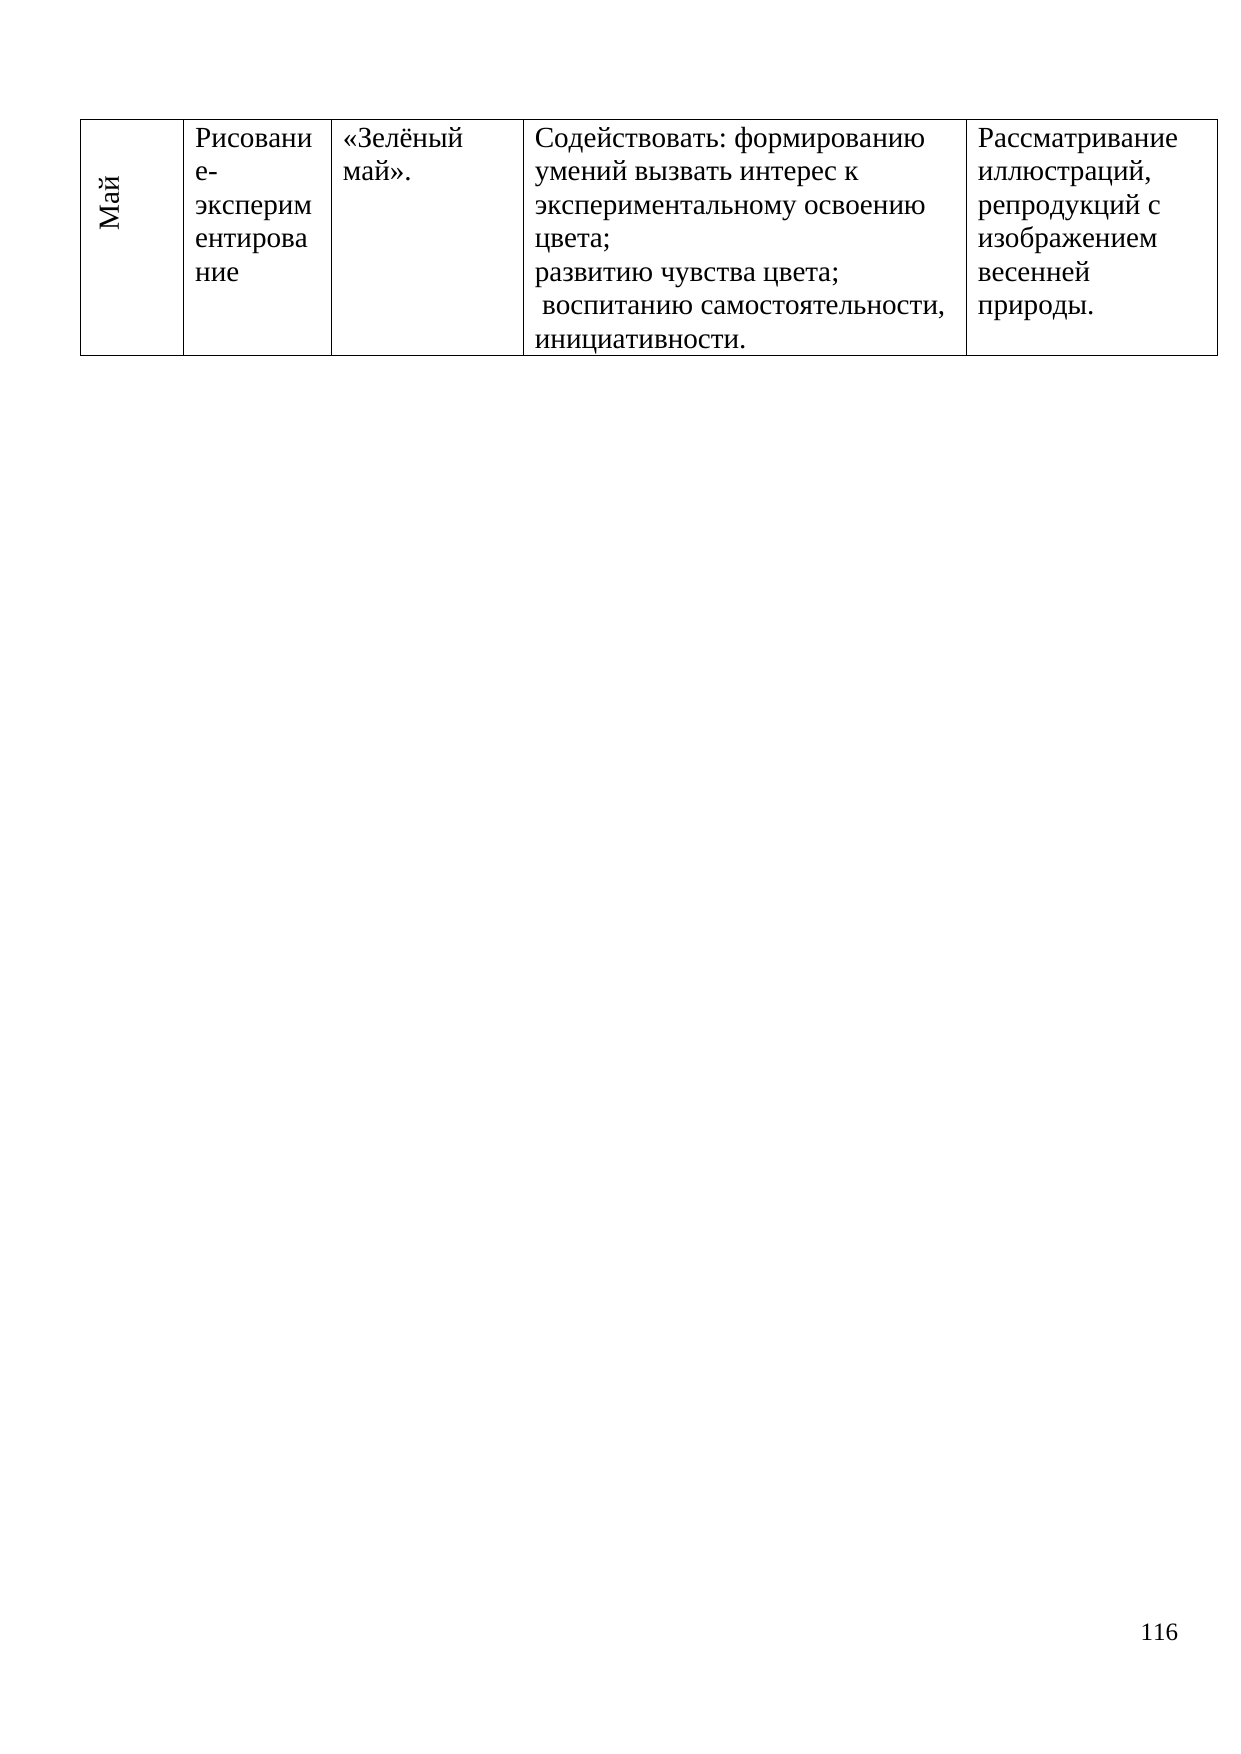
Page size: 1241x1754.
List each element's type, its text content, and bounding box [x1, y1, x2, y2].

table_cell Май [81, 120, 183, 354]
table_cell Рассматривание иллюстраций, репродукций с изображением весенней природы. [967, 120, 1217, 354]
table_cell Содействовать: формированию умений вызвать интерес к экспериментальному освоению цвета; развитию чувства цвета; воспитанию самостоятельности, инициативности. [524, 120, 966, 354]
table_cell «Зелёный май». [332, 120, 523, 354]
table_cell Рисование- экспериментирование [184, 120, 331, 354]
